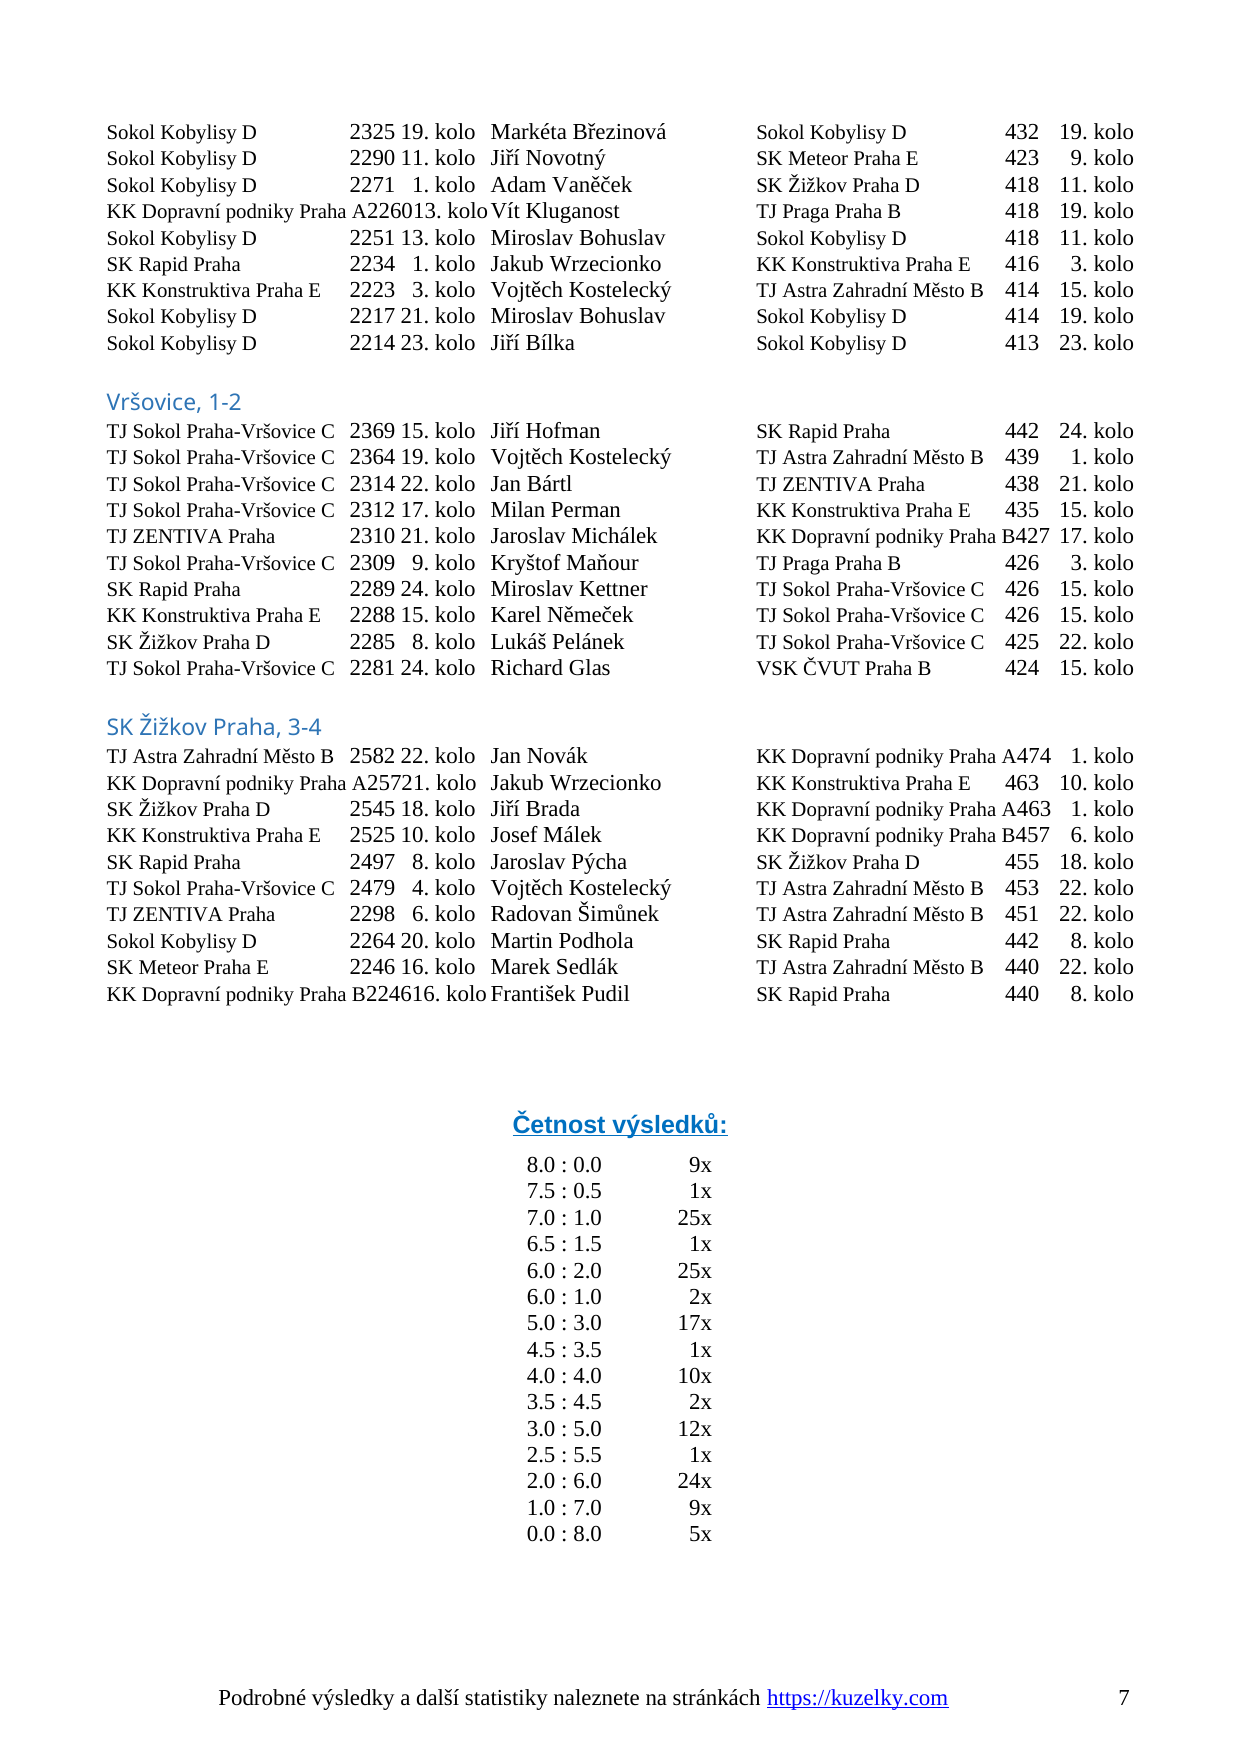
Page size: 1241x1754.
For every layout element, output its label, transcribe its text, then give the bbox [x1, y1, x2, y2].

text 2.5 : 5.5 1x [106, 1441, 1134, 1467]
text KK Konstruktiva Praha E 2525 10. kolo Josef Málek KK Dopravní podniky Praha B 457 6. kolo [106, 821, 1134, 848]
subtitle Vršovice, 1-2 [106, 386, 1134, 417]
text TJ Sokol Praha-Vršovice C 2309 9. kolo Kryštof Maňour TJ Praga Praha B 426 3. kolo [106, 549, 1134, 575]
text 2.0 : 6.0 24x [106, 1467, 1134, 1494]
text Sokol Kobylisy D 2251 13. kolo Miroslav Bohuslav Sokol Kobylisy D 418 11. kolo [106, 223, 1134, 250]
text Sokol Kobylisy D 2264 20. kolo Martin Podhola SK Rapid Praha 442 8. kolo [106, 927, 1134, 953]
text Četnost výsledků: [94, 1110, 1145, 1139]
text TJ Sokol Praha-Vršovice C 2479 4. kolo Vojtěch Kostelecký TJ Astra Zahradní Město B 453 22. kolo [106, 874, 1134, 901]
text Sokol Kobylisy D 2214 23. kolo Jiří Bílka Sokol Kobylisy D 413 23. kolo [106, 329, 1134, 355]
text Sokol Kobylisy D 2290 11. kolo Jiří Novotný SK Meteor Praha E 423 9. kolo [106, 144, 1134, 171]
text SK Rapid Praha 2289 24. kolo Miroslav Kettner TJ Sokol Praha-Vršovice C 426 15. kolo [106, 575, 1134, 602]
text 3.5 : 4.5 2x [106, 1388, 1134, 1415]
text KK Dopravní podniky Praha A 2260 13. kolo Vít Kluganost TJ Praga Praha B 418 19. kolo [106, 197, 1134, 223]
text TJ Sokol Praha-Vršovice C 2314 22. kolo Jan Bártl TJ ZENTIVA Praha 438 21. kolo [106, 470, 1134, 496]
text 0.0 : 8.0 5x [106, 1520, 1134, 1547]
text 4.5 : 3.5 1x [106, 1336, 1134, 1362]
text 3.0 : 5.0 12x [106, 1415, 1134, 1441]
text 7.0 : 1.0 25x [106, 1204, 1134, 1230]
text Sokol Kobylisy D 2217 21. kolo Miroslav Bohuslav Sokol Kobylisy D 414 19. kolo [106, 303, 1134, 329]
text TJ ZENTIVA Praha 2310 21. kolo Jaroslav Michálek KK Dopravní podniky Praha B 427 17. kolo [106, 522, 1134, 549]
text SK Rapid Praha 2497 8. kolo Jaroslav Pýcha SK Žižkov Praha D 455 18. kolo [106, 848, 1134, 874]
text 7.5 : 0.5 1x [106, 1178, 1134, 1204]
text SK Žižkov Praha D 2545 18. kolo Jiří Brada KK Dopravní podniky Praha A 463 1. kolo [106, 795, 1134, 821]
text 4.0 : 4.0 10x [106, 1362, 1134, 1388]
text TJ Astra Zahradní Město B 2582 22. kolo Jan Novák KK Dopravní podniky Praha A 474 1. kolo [106, 742, 1134, 769]
text SK Rapid Praha 2234 1. kolo Jakub Wrzecionko KK Konstruktiva Praha E 416 3. kolo [106, 250, 1134, 276]
text 8.0 : 0.0 9x [106, 1151, 1134, 1178]
text SK Žižkov Praha D 2285 8. kolo Lukáš Pelánek TJ Sokol Praha-Vršovice C 425 22. kolo [106, 628, 1134, 654]
text KK Konstruktiva Praha E 2288 15. kolo Karel Němeček TJ Sokol Praha-Vršovice C 426 15. kolo [106, 602, 1134, 628]
text KK Dopravní podniky Praha A 2572 1. kolo Jakub Wrzecionko KK Konstruktiva Praha E 463 10. kolo [106, 769, 1134, 795]
text TJ ZENTIVA Praha 2298 6. kolo Radovan Šimůnek TJ Astra Zahradní Město B 451 22. kolo [106, 901, 1134, 927]
text Sokol Kobylisy D 2325 19. kolo Markéta Březinová Sokol Kobylisy D 432 19. kolo [106, 118, 1134, 144]
text 6.0 : 1.0 2x [106, 1283, 1134, 1309]
text 1.0 : 7.0 9x [106, 1494, 1134, 1520]
text TJ Sokol Praha-Vršovice C 2281 24. kolo Richard Glas VSK ČVUT Praha B 424 15. kolo [106, 654, 1134, 681]
text TJ Sokol Praha-Vršovice C 2312 17. kolo Milan Perman KK Konstruktiva Praha E 435 15. kolo [106, 496, 1134, 522]
subtitle SK Žižkov Praha, 3-4 [106, 711, 1134, 742]
text SK Meteor Praha E 2246 16. kolo Marek Sedlák TJ Astra Zahradní Město B 440 22. kolo [106, 953, 1134, 979]
text KK Dopravní podniky Praha B 2246 16. kolo František Pudil SK Rapid Praha 440 8. kolo [106, 979, 1134, 1006]
text TJ Sokol Praha-Vršovice C 2369 15. kolo Jiří Hofman SK Rapid Praha 442 24. kolo [106, 417, 1134, 443]
text KK Konstruktiva Praha E 2223 3. kolo Vojtěch Kostelecký TJ Astra Zahradní Město B 414 15. kolo [106, 276, 1134, 303]
text Sokol Kobylisy D 2271 1. kolo Adam Vaněček SK Žižkov Praha D 418 11. kolo [106, 171, 1134, 197]
text 5.0 : 3.0 17x [106, 1309, 1134, 1336]
text 6.0 : 2.0 25x [106, 1257, 1134, 1283]
text 6.5 : 1.5 1x [106, 1230, 1134, 1257]
text TJ Sokol Praha-Vršovice C 2364 19. kolo Vojtěch Kostelecký TJ Astra Zahradní Město B 439 1. kolo [106, 443, 1134, 470]
